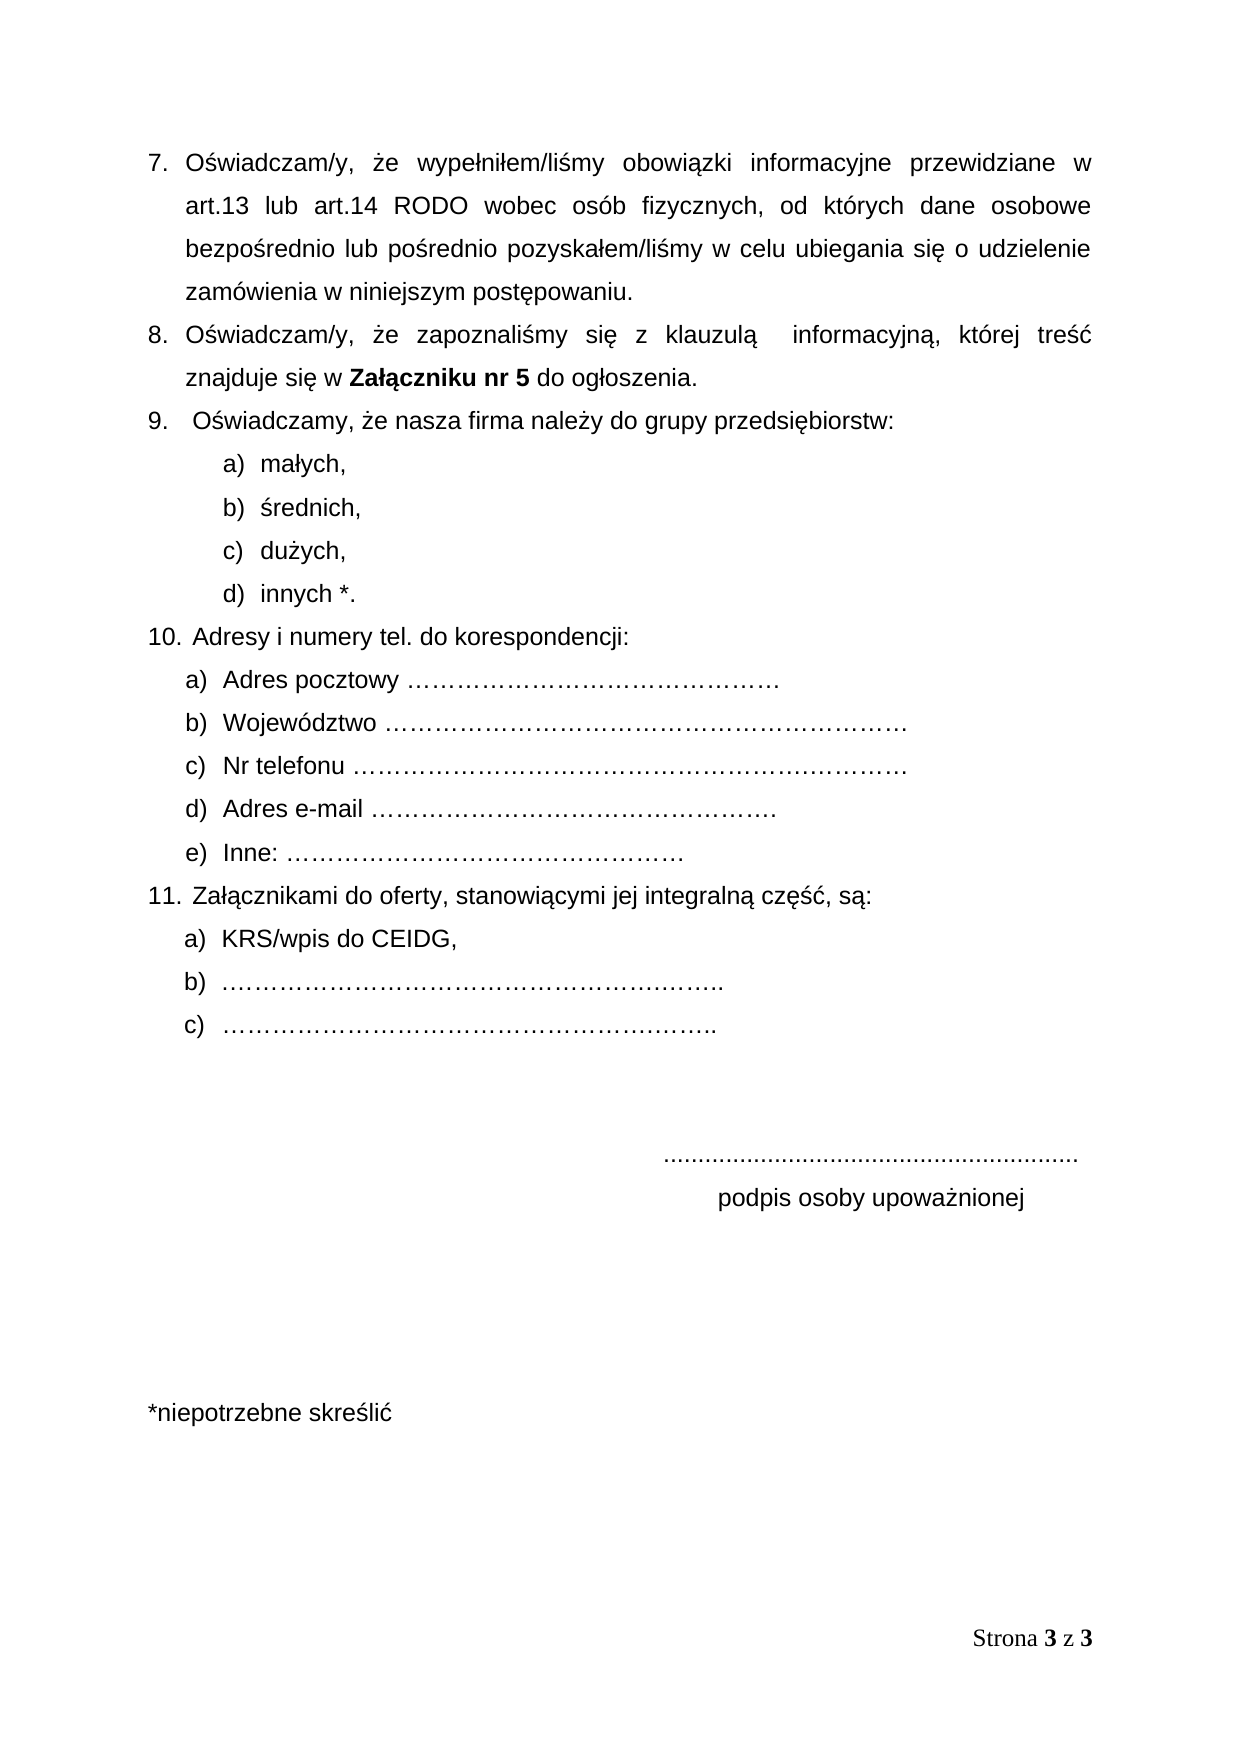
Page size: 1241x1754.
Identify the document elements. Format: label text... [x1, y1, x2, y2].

list małych, [223, 449, 1093, 478]
text *niepotrzebne skreślić [148, 1398, 1093, 1427]
list innych *. [223, 579, 1093, 608]
text ............................................................ [650, 1139, 1093, 1168]
list …………………………………………….…….. [184, 1010, 1093, 1039]
list Nr telefonu ……………………………………………….………… [185, 751, 1093, 780]
list Załącznikami do oferty, stanowiącymi jej integralną część, są: [148, 881, 1093, 909]
list Adresy i numery tel. do korespondencji: [148, 622, 1093, 651]
list Inne: ………………………………………… [185, 838, 1093, 866]
list Oświadczam/y, że zapoznaliśmy się z klauzulą informacyjną, której treść znajduje się w Załączniku nr 5 do ogłoszenia. [148, 320, 1093, 392]
list .…………………………………………….…….. [184, 967, 1093, 996]
list dużych, [223, 536, 1093, 564]
list Adres pocztowy ……………………………………… [185, 665, 1093, 694]
list Województwo ……………………………………………………… [185, 708, 1093, 737]
list Adres e-mail …………………………………………. [185, 794, 1093, 823]
list KRS/wpis do CEIDG, [184, 924, 1093, 953]
list Oświadczamy, że nasza firma należy do grupy przedsiębiorstw: [148, 406, 1093, 435]
list Oświadczam/y, że wypełniłem/liśmy obowiązki informacyjne przewidziane w art.13 lub art.14 RODO wobec osób fizycznych, od których dane osobowe bezpośrednio lub pośrednio pozyskałem/liśmy w celu ubiegania się o udzielenie zamówienia w niniejszym postępowaniu. [148, 148, 1093, 306]
list średnich, [223, 493, 1093, 521]
text podpis osoby upoważnionej [650, 1183, 1093, 1211]
